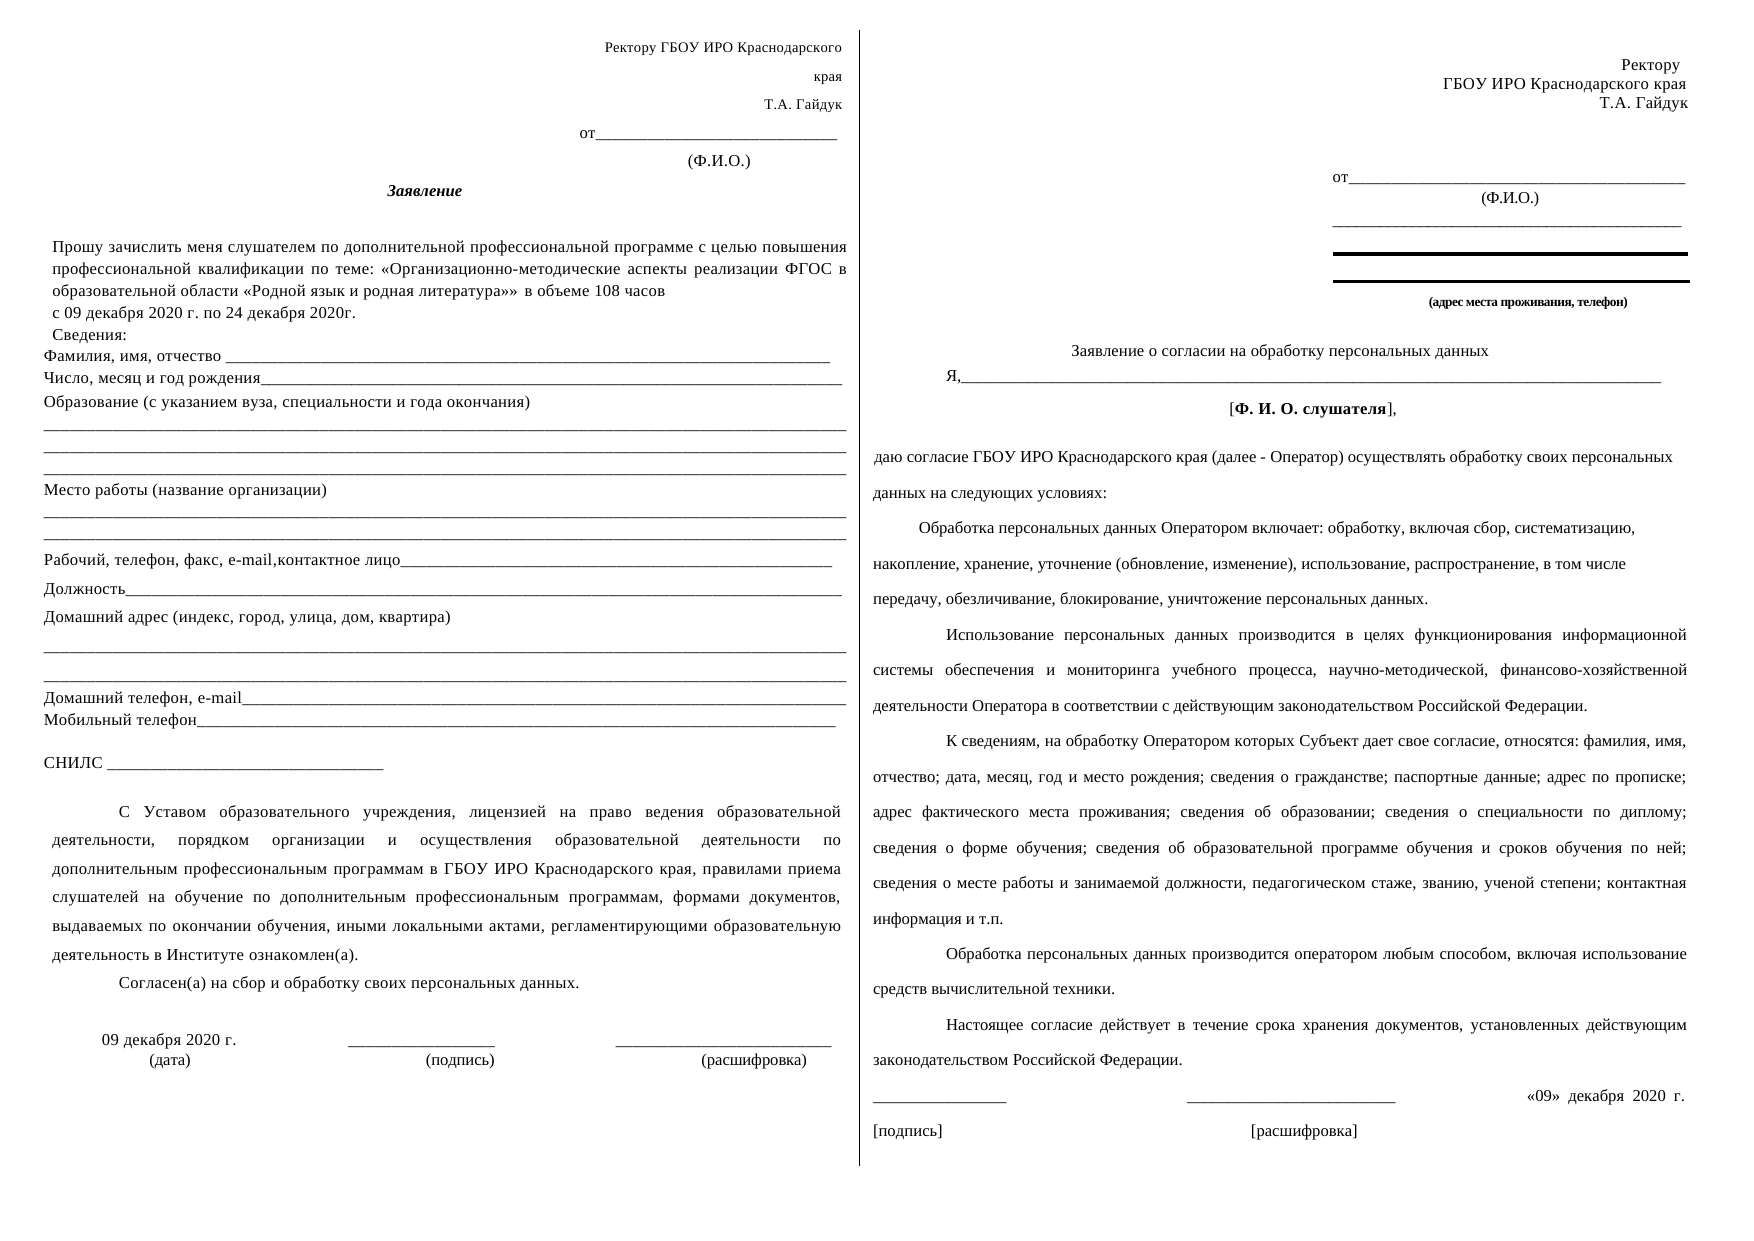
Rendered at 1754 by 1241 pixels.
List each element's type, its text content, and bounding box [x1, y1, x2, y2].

table_header Ректору ГБОУ ИРО Краснодарского края Т.А. Гайдук от____________________________ (Ф.И.О.) Заявление Прошу зачислить меня слушателем по дополнительной профессиональной программе с целью повышения профессиональной квалификации по теме: «Организационно-методические аспекты реализации ФГОС в образовательной области «Родной язык и родная литература»» в объеме 108 часов с 09 декабря 2020 г. по 24 декабря 2020г. Сведения: Фамилия, имя, отчество ______________________________________________________________________ Число, месяц и год рождения __________ Образование (с указанием вуза, специальности и года окончания) _______________________________________________________________________________________________________________________________________________________________________________________________________________________________________________________________________________________ Место работы (название организации) __________________________________________________________________________________________________________________________________________________________________________________________ Рабочий, телефон, факс, e-mail, контактное лицо__________________________________________________ Должность___________________________________________________________________________________ Домашний адрес (индекс, город, улица, дом, квартира) __________________________________________________________________________________________________________________________________________________________________________________________ Домашний телефон, e-mail______________________________________________________________________ Мобильный телефон__________________________________________________________________________ СНИЛС ________________________________ С Уставом образовательного учреждения, лицензией на право ведения образовательной деятельности, порядком организации и осуществления образовательной деятельности по дополнительным профессиональным программам в ГБОУ ИРО Краснодарского края, правилами приема слушателей на обучение по дополнительным профессиональным программам, формами документов, выдаваемых по окончании обучения, иными локальными актами, регламентирующими образовательную деятельность в Институте ознакомлен(а). Согласен(а) на сбор и обработку своих персональных данных. 09 декабря 2020 г. _________________ _________________________ (дата) (подпись) (расшифровка) [33, 30, 859, 1166]
table_header Ректору ГБОУ ИРО Краснодарского края Т.А. Гайдук от_______________________________________ (Ф.И.О.) ____________________________________________ (адрес места проживания, телефон) Заявление о согласии на обработку персональных данных Я,____________________________________________________________________________________ [Ф. И. О. слушателя], даю согласие ГБОУ ИРО Краснодарского края (далее - Оператор) осуществлять обработку своих персональных данных на следующих условиях: Обработка персональных данных Оператором включает: обработку, включая сбор, систематизацию, накопление, хранение, уточнение (обновление, изменение), использование, распространение, в том числе передачу, обезличивание, блокирование, уничтожение персональных данных. Использование персональных данных производится в целях функционирования информационной системы обеспечения и мониторинга учебного процесса, научно-методической, финансово-хозяйственной деятельности Оператора в соответствии с действующим законодательством Российской Федерации. К сведениям, на обработку Оператором которых Субъект дает свое согласие, относятся: фамилия, имя, отчество; дата, месяц, год и место рождения; сведения о гражданстве; паспортные данные; адрес по прописке; адрес фактического места проживания; сведения об образовании; сведения о специальности по диплому; сведения о форме обучения; сведения об образовательной программе обучения и сроков обучения по ней; сведения о месте работы и занимаемой должности, педагогическом стаже, званию, ученой степени; контактная информация и т.п. Обработка персональных данных производится оператором любым способом, включая использование средств вычислительной техники. Настоящее согласие действует в течение срока хранения документов, установленных действующим законодательством Российской Федерации. ________________ _________________________ «09» декабря 2020 г. [подпись] [расшифровка] [860, 30, 1701, 1166]
